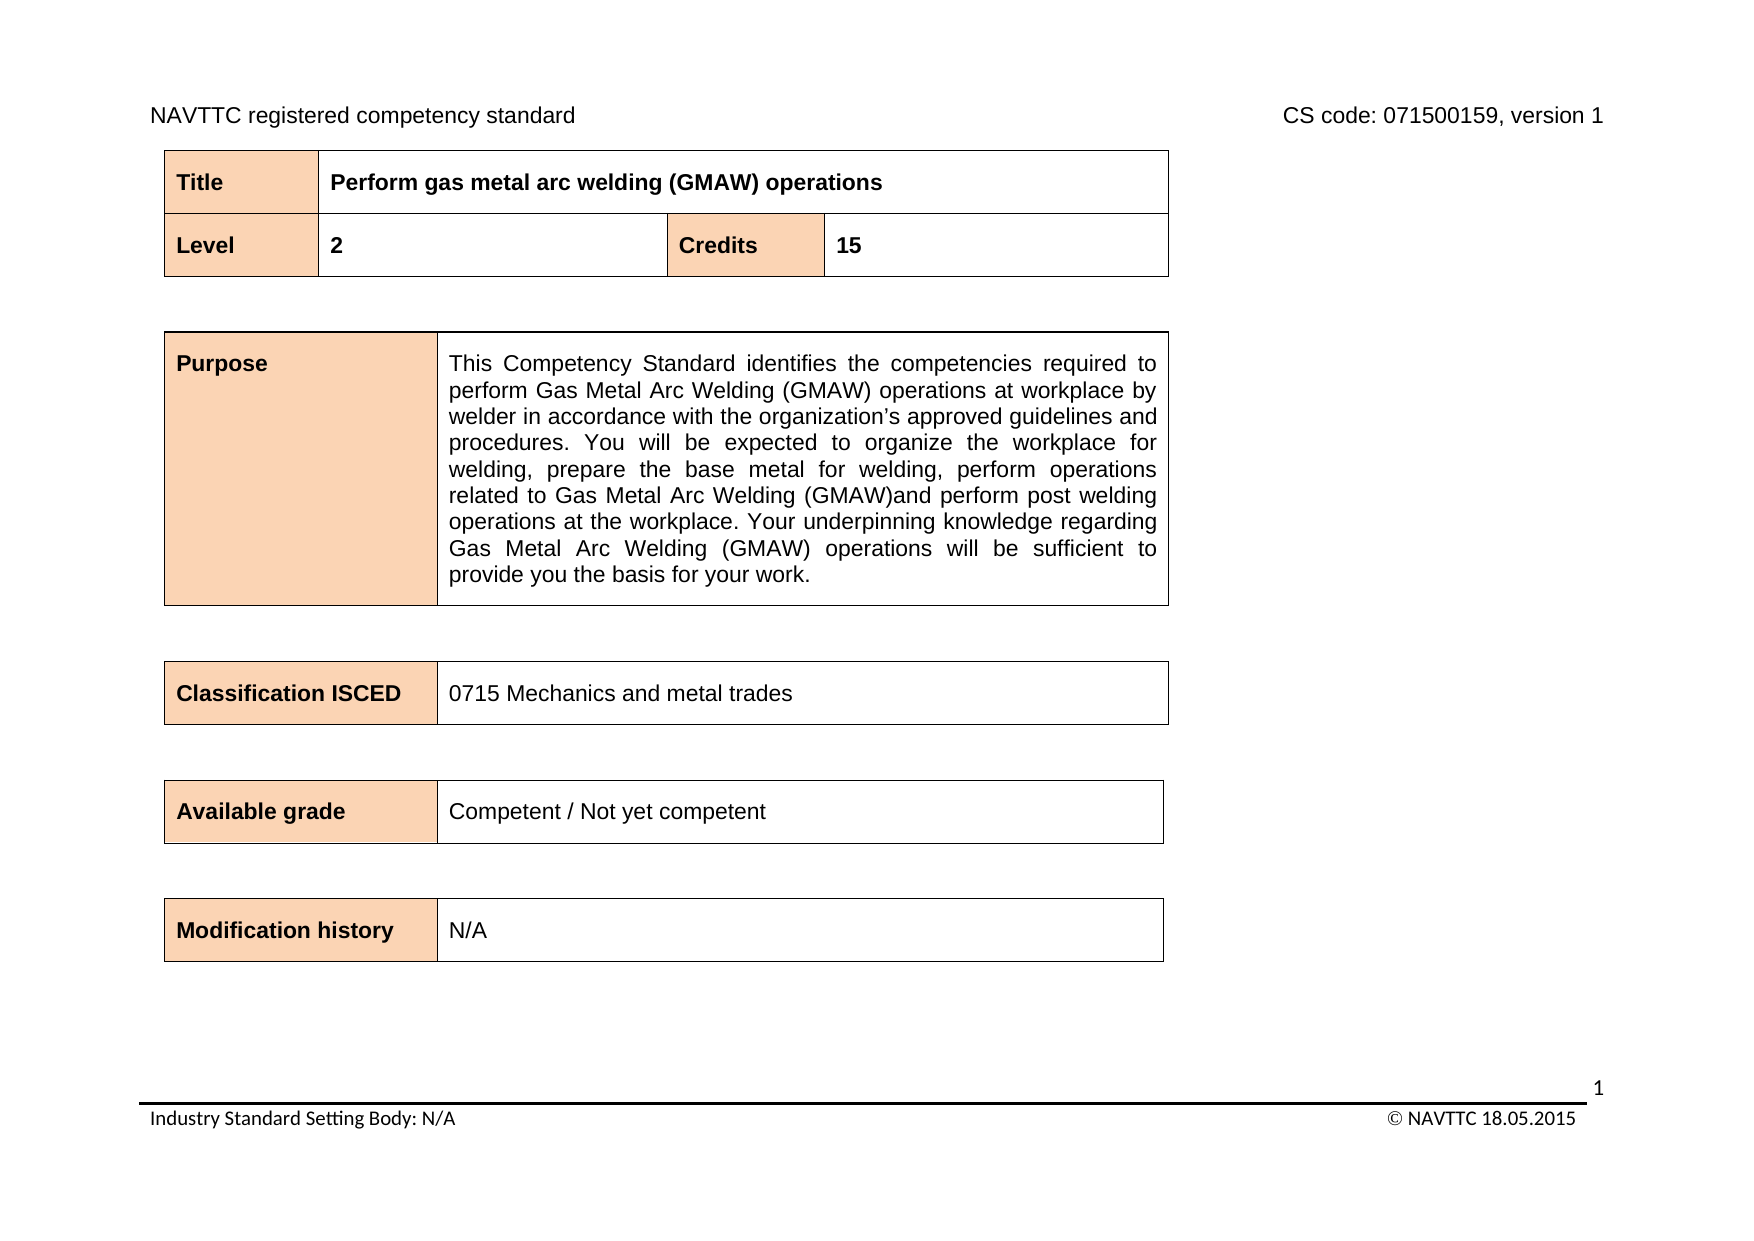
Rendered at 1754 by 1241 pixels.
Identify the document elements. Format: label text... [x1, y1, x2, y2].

table_header Classification ISCED [165, 662, 437, 724]
table_header 0715 Mechanics and metal trades [438, 662, 1168, 724]
table_header This Competency Standard identifies the competencies required to perform Gas Metal Arc Welding (GMAW) operations at workplace by welder in accordance with the organization’s approved guidelines and procedures. You will be expected to organize the workplace for welding, prepare the base metal for welding, perform operations related to Gas Metal Arc Welding (GMAW)and perform post welding operations at the workplace. Your underpinning knowledge regarding Gas Metal Arc Welding (GMAW) operations will be sufficient to provide you the basis for your work. [438, 333, 1168, 605]
table_cell Credits [668, 214, 824, 276]
table_header Purpose [165, 333, 437, 605]
table_header N/A [438, 899, 1163, 961]
table_header Perform gas metal arc welding (GMAW) operations [319, 151, 1168, 213]
table_header Title [165, 151, 318, 213]
table_header Competent / Not yet competent [438, 781, 1163, 842]
table_cell 2 [319, 214, 667, 276]
table_cell 15 [825, 214, 1168, 276]
table_cell Level [165, 214, 318, 276]
table_header Available grade [165, 781, 437, 842]
table_header Modification history [165, 899, 437, 961]
